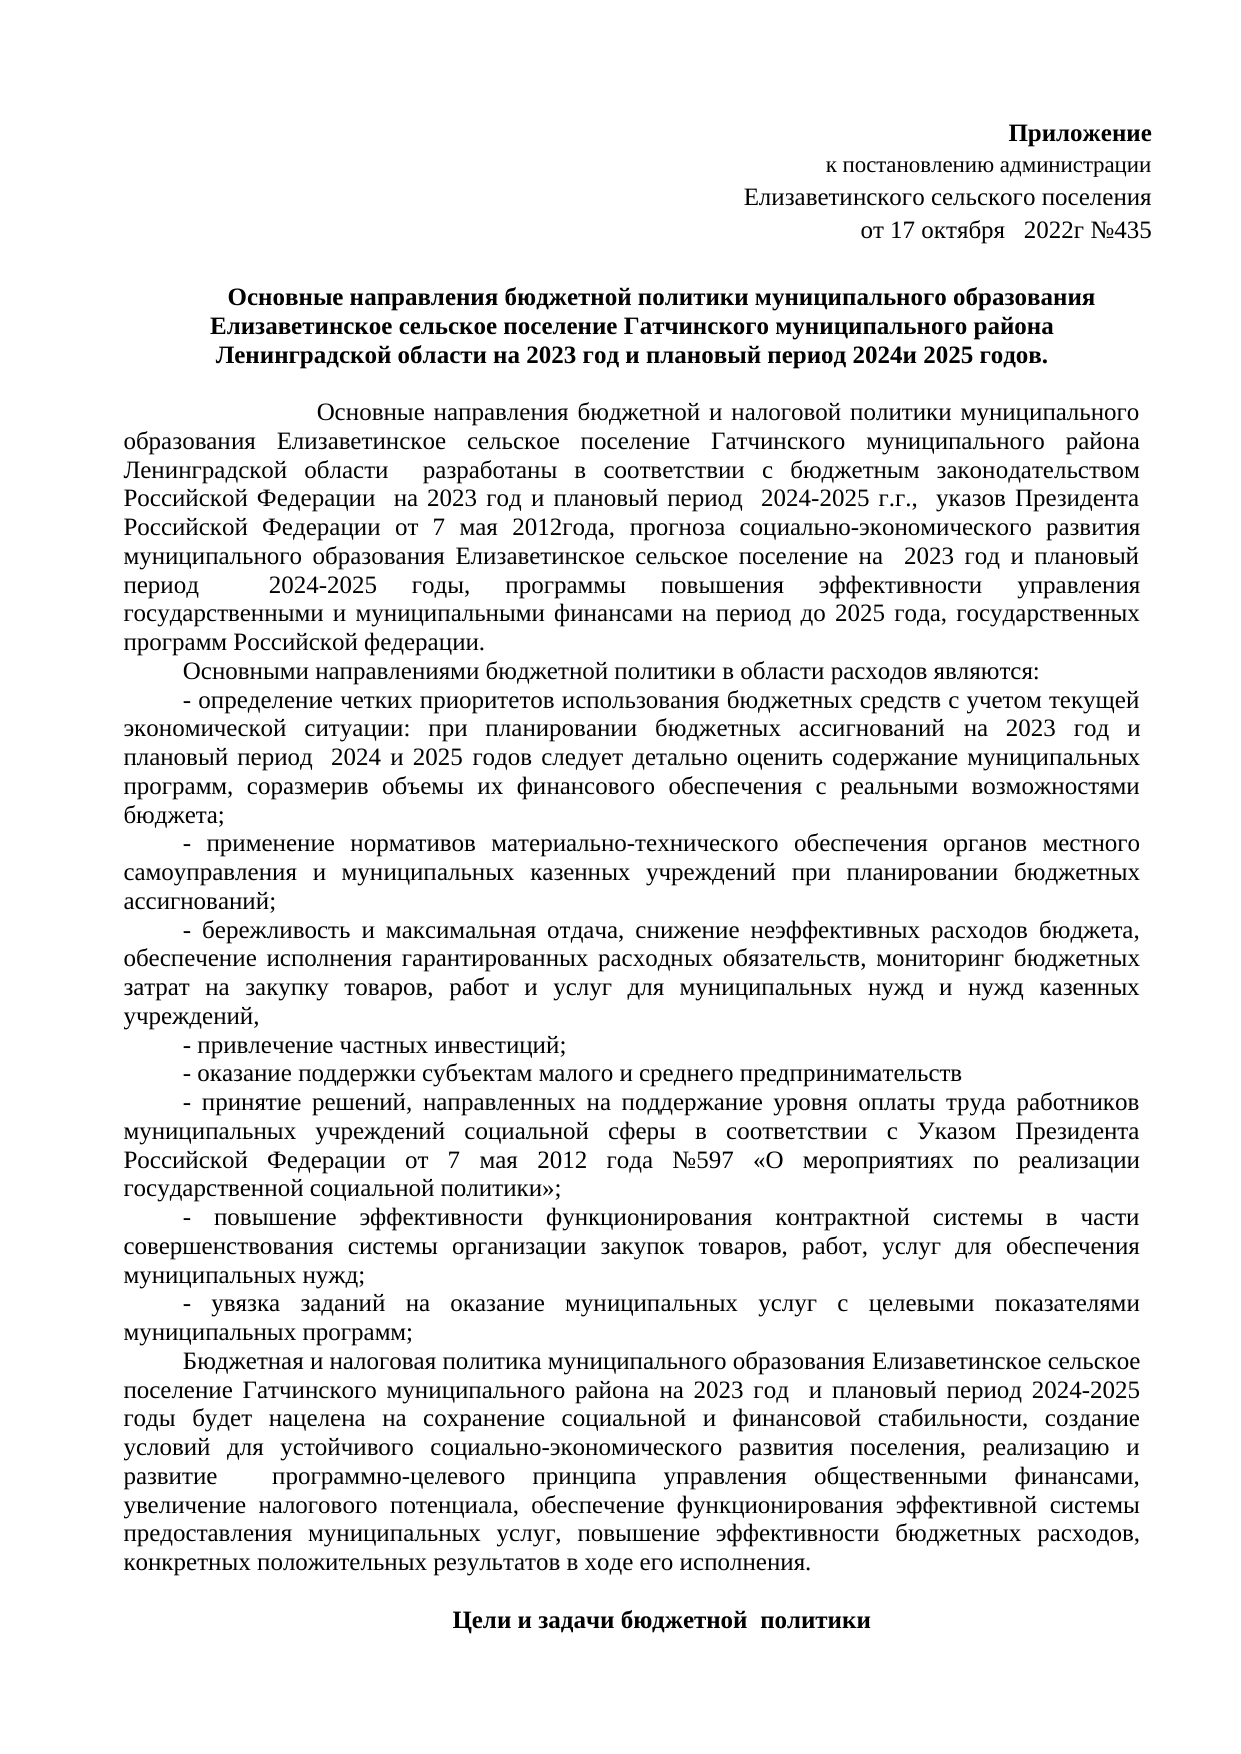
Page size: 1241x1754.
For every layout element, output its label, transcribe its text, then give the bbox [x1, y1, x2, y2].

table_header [109, 281, 1142, 1635]
text Приложение [251, 118, 1152, 147]
text от 17 октября 2022г №435 [177, 215, 1152, 243]
text Елизаветинского сельского поселения [177, 182, 1152, 210]
text к постановлению администрации [177, 151, 1152, 177]
